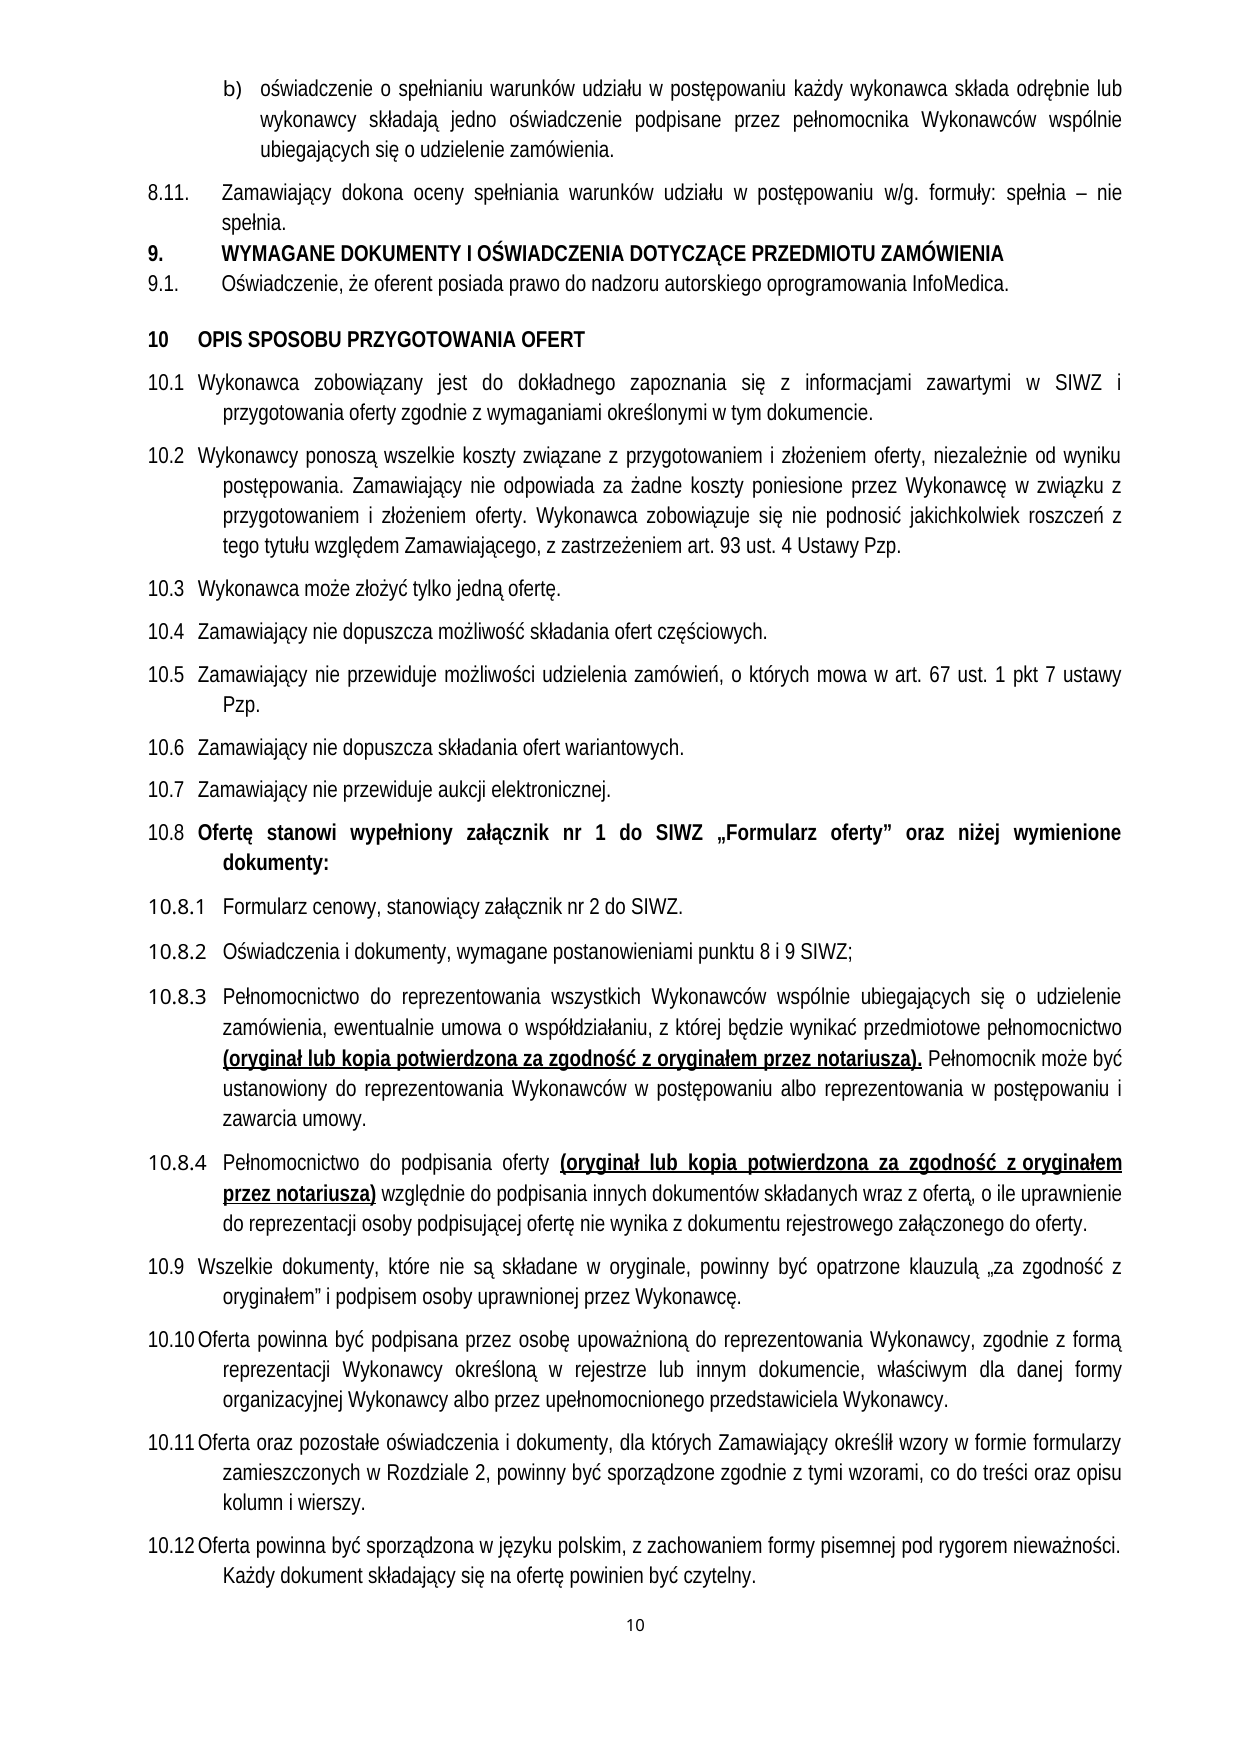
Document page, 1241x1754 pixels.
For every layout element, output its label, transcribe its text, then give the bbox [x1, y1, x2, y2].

list Pełnomocnictwo do reprezentowania wszystkich Wykonawców wspólnie ubiegających się o udzielenie zamówienia, ewentualnie umowa o współdziałaniu, z której będzie wynikać przedmiotowe pełnomocnictwo (oryginał lub kopia potwierdzona za zgodność z oryginałem przez notariusza). Pełnomocnik może być ustanowiony do reprezentowania Wykonawców w postępowaniu albo reprezentowania w postępowaniu i zawarcia umowy. [148, 982, 1122, 1131]
list Zamawiający nie dopuszcza składania ofert wariantowych. [148, 733, 1122, 760]
list Zamawiający nie przewiduje aukcji elektronicznej. [148, 776, 1122, 803]
list Oświadczenia i dokumenty, wymagane postanowieniami punktu 8 i 9 SIWZ; [148, 937, 1122, 965]
text 9.1. Oświadczenie, że oferent posiada prawo do nadzoru autorskiego oprogramowania InfoMedica. [148, 270, 1122, 296]
list OPIS SPOSOBU PRZYGOTOWANIA OFERT [148, 326, 1122, 353]
list oświadczenie o spełnianiu warunków udziału w postępowaniu każdy wykonawca składa odrębnie lub wykonawcy składają jedno oświadczenie podpisane przez pełnomocnika Wykonawców wspólnie ubiegających się o udzielenie zamówienia. [223, 74, 1122, 163]
list Oferta powinna być sporządzona w języku polskim, z zachowaniem formy pisemnej pod rygorem nieważności. Każdy dokument składający się na ofertę powinien być czytelny. [148, 1532, 1122, 1589]
text 9. WYMAGANE DOKUMENTY I OŚWIADCZENIA DOTYCZĄCE PRZEDMIOTU ZAMÓWIENIA [148, 239, 1122, 266]
list Ofertę stanowi wypełniony załącznik nr 1 do SIWZ „Formularz oferty” oraz niżej wymienione dokumenty: [148, 819, 1122, 876]
list Wykonawcy ponoszą wszelkie koszty związane z przygotowaniem i złożeniem oferty, niezależnie od wyniku postępowania. Zamawiający nie odpowiada za żadne koszty poniesione przez Wykonawcę w związku z przygotowaniem i złożeniem oferty. Wykonawca zobowiązuje się nie podnosić jakichkolwiek roszczeń z tego tytułu względem Zamawiającego, z zastrzeżeniem art. 93 ust. 4 Ustawy Pzp. [148, 442, 1122, 559]
list Zamawiający nie dopuszcza możliwość składania ofert częściowych. [148, 618, 1122, 644]
list Formularz cenowy, stanowiący załącznik nr 2 do SIWZ. [148, 892, 1122, 920]
list Pełnomocnictwo do podpisania oferty (oryginał lub kopia potwierdzona za zgodność z oryginałem przez notariusza) względnie do podpisania innych dokumentów składanych wraz z ofertą, o ile uprawnienie do reprezentacji osoby podpisującej ofertę nie wynika z dokumentu rejestrowego załączonego do oferty. [148, 1148, 1122, 1237]
list Zamawiający nie przewiduje możliwości udzielenia zamówień, o których mowa w art. 67 ust. 1 pkt 7 ustawy Pzp. [148, 661, 1122, 717]
list Wszelkie dokumenty, które nie są składane w oryginale, powinny być opatrzone klauzulą „za zgodność z oryginałem” i podpisem osoby uprawnionej przez Wykonawcę. [148, 1253, 1122, 1309]
text 8.11. Zamawiający dokona oceny spełniania warunków udziału w postępowaniu w/g. formuły: spełnia – nie spełnia. [148, 179, 1122, 236]
list Wykonawca może złożyć tylko jedną ofertę. [148, 575, 1122, 602]
list Wykonawca zobowiązany jest do dokładnego zapoznania się z informacjami zawartymi w SIWZ i przygotowania oferty zgodnie z wymaganiami określonymi w tym dokumencie. [148, 369, 1122, 426]
list Oferta powinna być podpisana przez osobę upoważnioną do reprezentowania Wykonawcy, zgodnie z formą reprezentacji Wykonawcy określoną w rejestrze lub innym dokumencie, właściwym dla danej formy organizacyjnej Wykonawcy albo przez upełnomocnionego przedstawiciela Wykonawcy. [148, 1326, 1122, 1413]
list Oferta oraz pozostałe oświadczenia i dokumenty, dla których Zamawiający określił wzory w formie formularzy zamieszczonych w Rozdziale 2, powinny być sporządzone zgodnie z tymi wzorami, co do treści oraz opisu kolumn i wierszy. [148, 1429, 1122, 1516]
